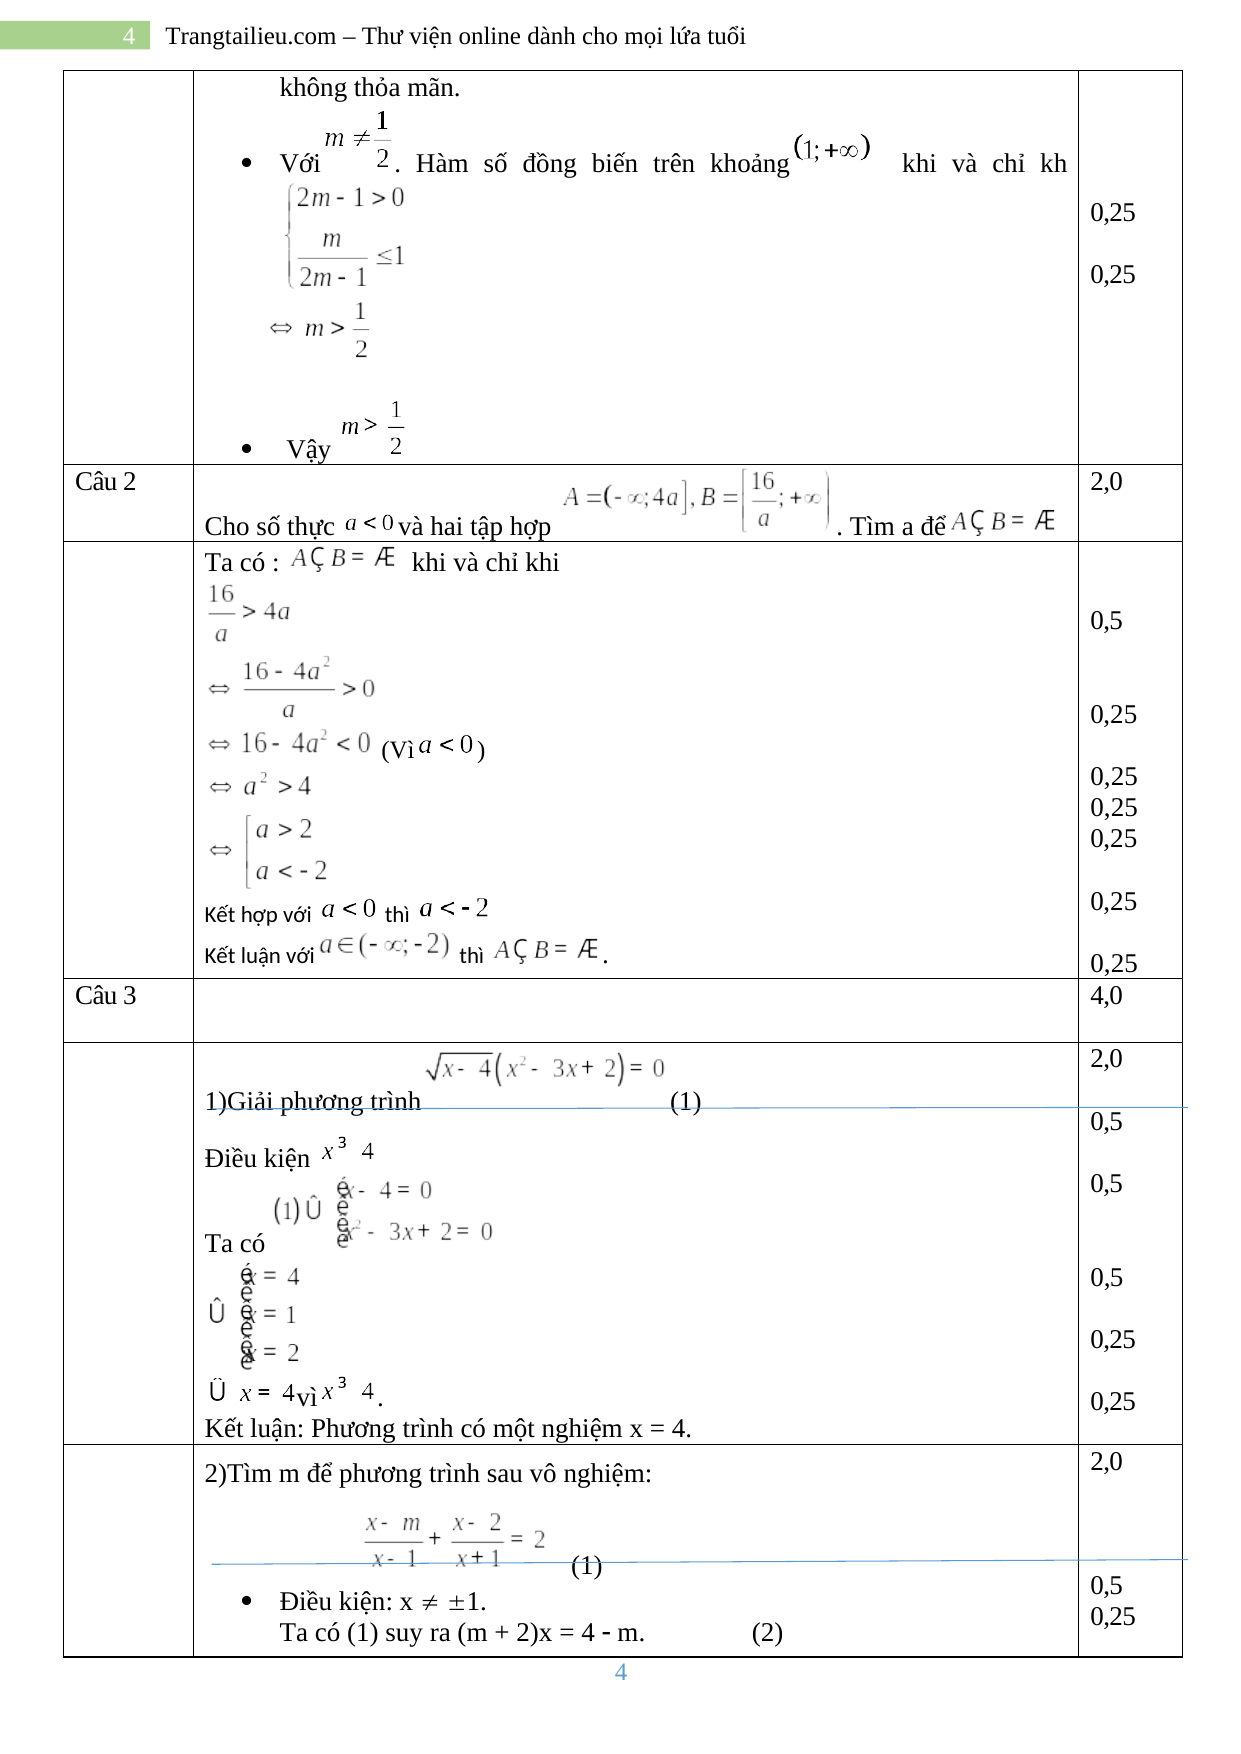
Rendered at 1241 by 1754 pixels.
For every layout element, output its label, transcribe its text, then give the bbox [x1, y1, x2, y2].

table_cell Cho số thực và hai tập hợp . Tìm a để [194, 465, 1078, 541]
table_cell 2,0 0,5 0,5 0,5 0,25 0,25 [1079, 1043, 1182, 1106]
table_cell 4,0 [1079, 979, 1182, 1042]
table_cell 0,25 0,25 0,25 0,25 [1079, 71, 1182, 464]
table_cell 1)Giải phương trình(1) Điều kiện Ta có vì. Kết luận: Phương trình có một nghiệm x = 4. [194, 1043, 1078, 1444]
table_cell 2,0 [1079, 465, 1182, 541]
table_cell Câu 3 [64, 979, 193, 1042]
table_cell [194, 1445, 1078, 1656]
table_cell [64, 71, 193, 464]
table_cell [1079, 1561, 1182, 1656]
table_cell Ta có : khi và chỉ khi (Vì) Kết hợp với thì Kết luận với thì . [194, 542, 1078, 978]
table_cell 2,0 0,5 0,25 0,5 0,5 0,25 [1079, 1445, 1182, 1559]
table_cell [64, 1445, 193, 1656]
table_cell [64, 542, 193, 978]
table_cell 0,5 0,25 0,25 0,25 0,25 0,25 0,25 [1079, 542, 1182, 978]
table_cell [194, 71, 1078, 464]
table_cell [194, 979, 1078, 1042]
table_cell 2,0 0,5 0,5 0,5 0,25 0,25 [1079, 1108, 1182, 1444]
table_cell Câu 2 [64, 465, 193, 541]
table_cell [64, 1043, 193, 1444]
